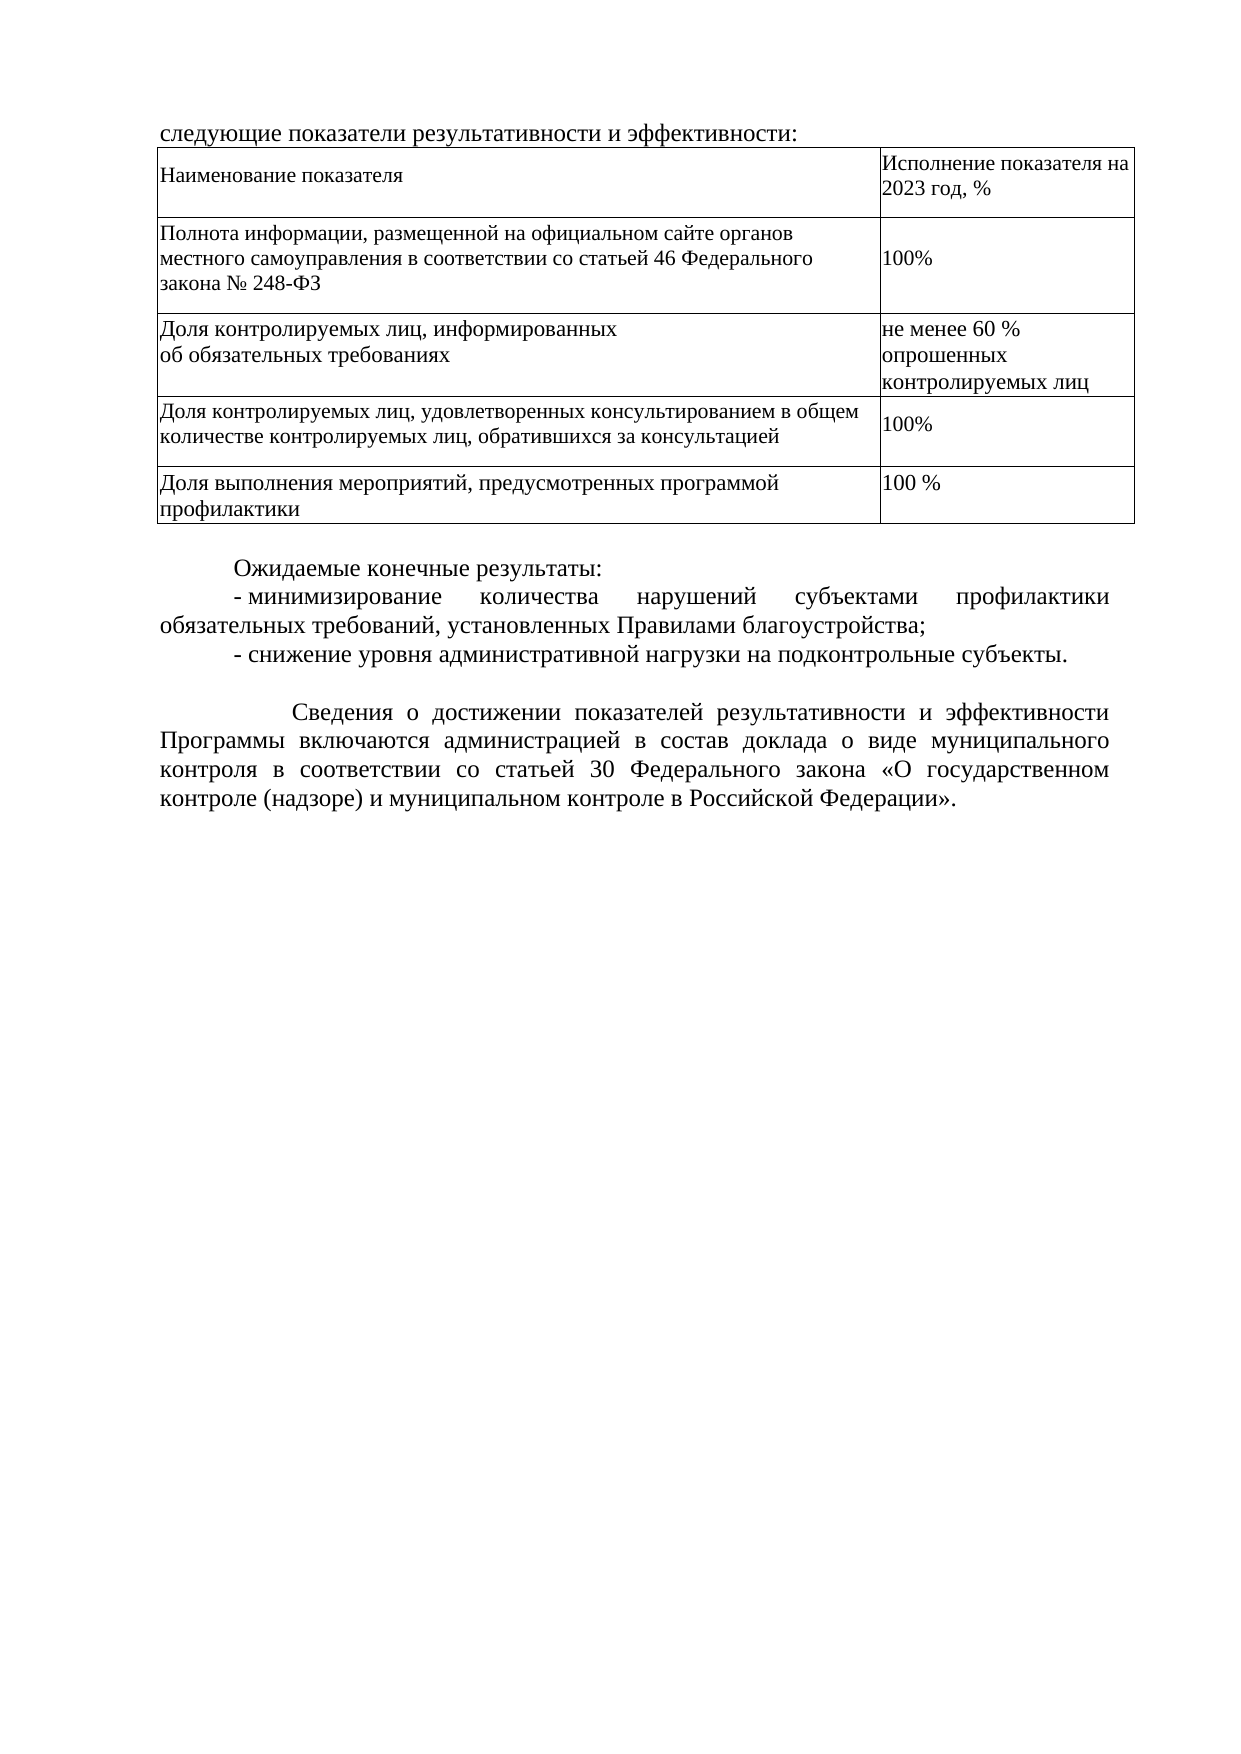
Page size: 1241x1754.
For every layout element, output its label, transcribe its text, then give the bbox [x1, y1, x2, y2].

table_cell Доля контролируемых лиц, информированных об обязательных требованиях [158, 314, 880, 396]
table_header Наименование показателя [158, 148, 880, 217]
text - снижение уровня административной нагрузки на подконтрольные субъекты. [159, 639, 1110, 668]
table_header Исполнение показателя на 2023 год, % [881, 148, 1134, 217]
table_cell Доля выполнения мероприятий, предусмотренных программой профилактики [158, 467, 880, 523]
table_cell Полнота информации, размещенной на официальном сайте органов местного самоуправления в соответствии со статьей 46 Федерального закона № 248-ФЗ [158, 218, 880, 312]
table_cell 100% [881, 218, 1134, 312]
table_cell 100 % [881, 467, 1134, 523]
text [159, 118, 1110, 147]
text Сведения о достижении показателей результативности и эффективности Программы включаются администрацией в состав доклада о виде муниципального контроля в соответствии со статьей 30 Федерального закона «О государственном контроле (надзоре) и муниципальном контроле в Российской Федерации». [159, 697, 1110, 812]
table_cell не менее 60 % опрошенных контролируемых лиц [881, 314, 1134, 396]
table_cell 100% [881, 397, 1134, 466]
text Ожидаемые конечные результаты: [159, 553, 1110, 581]
table_cell Доля контролируемых лиц, удовлетворенных консультированием в общем количестве контролируемых лиц, обратившихся за консультацией [158, 397, 880, 466]
text - минимизирование количества нарушений субъектами профилактики обязательных требований, установленных Правилами благоустройства; [159, 581, 1110, 639]
